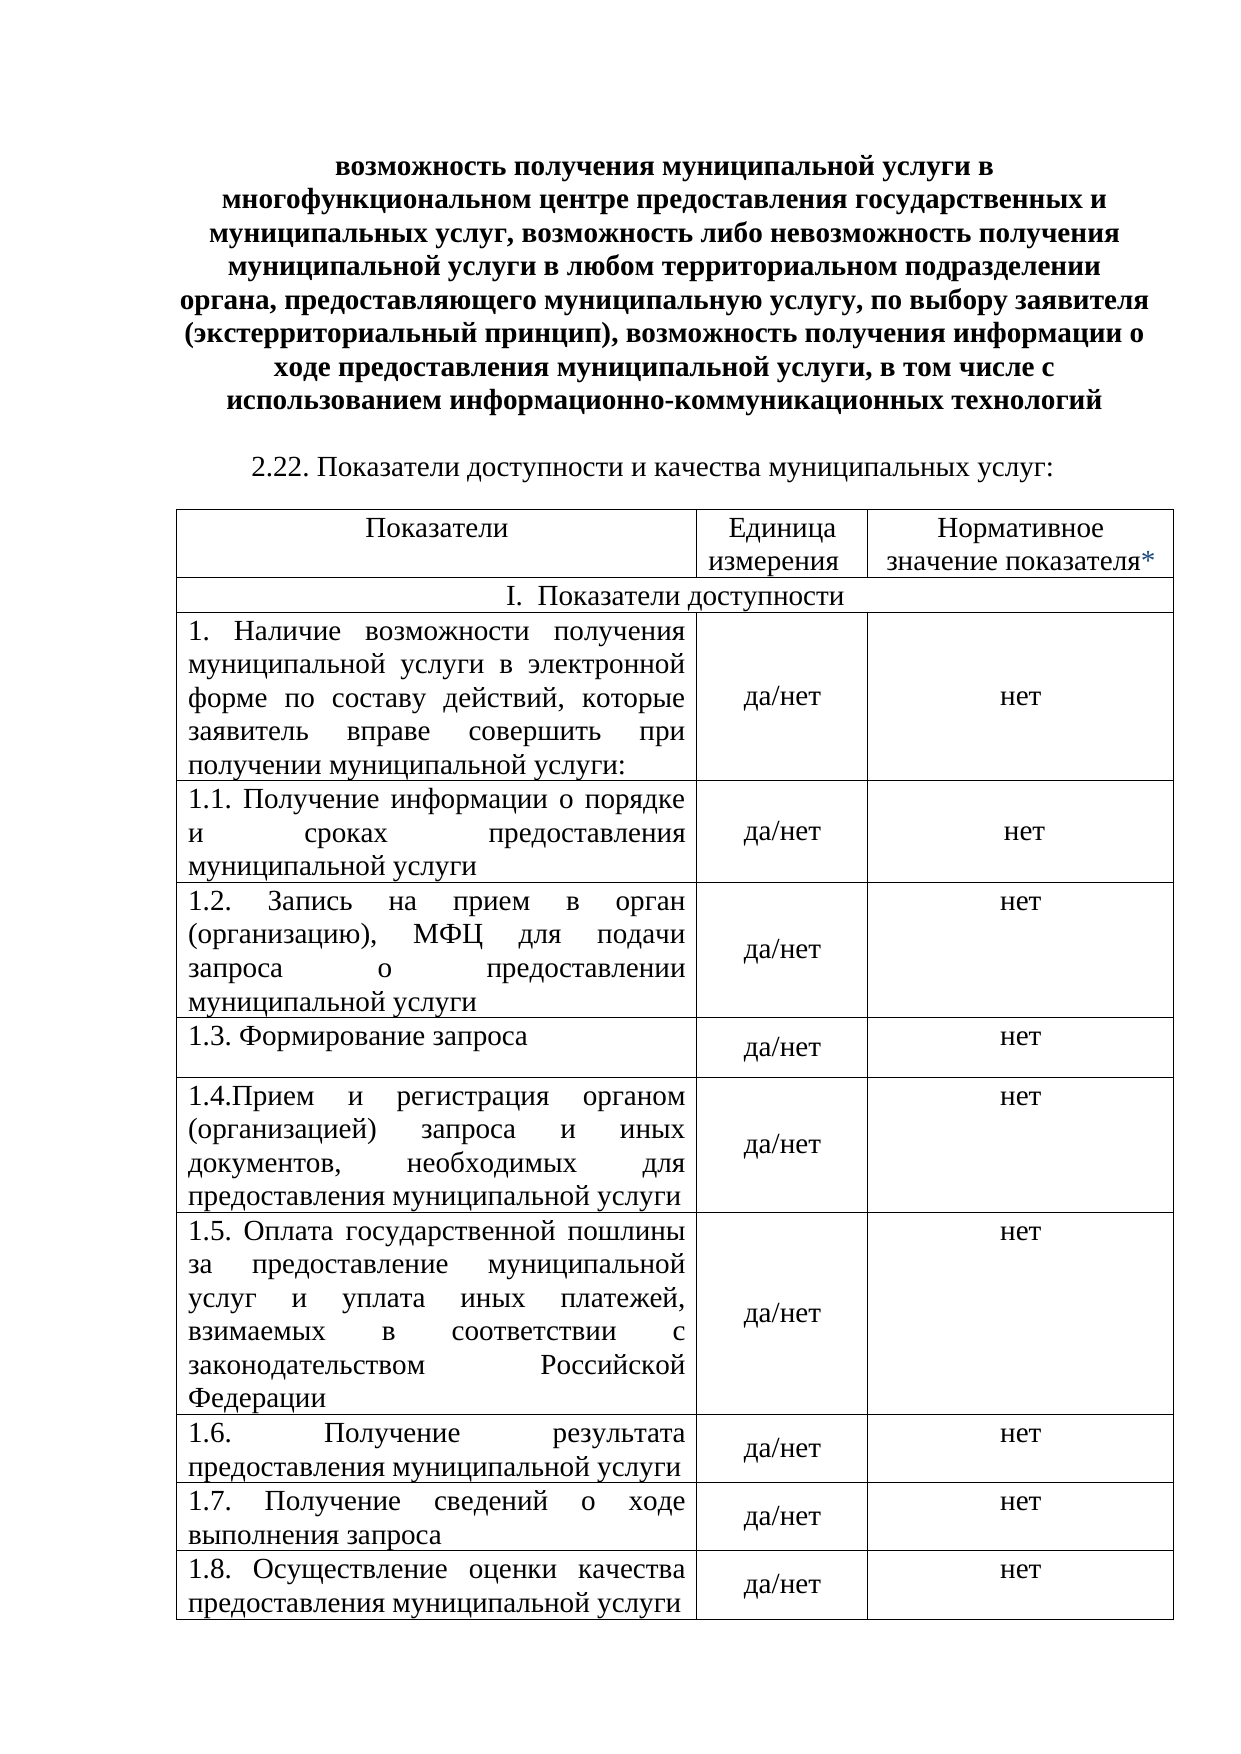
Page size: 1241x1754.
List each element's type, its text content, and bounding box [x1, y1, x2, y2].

table_cell нет [868, 1213, 1173, 1414]
table_cell нет [868, 1078, 1173, 1212]
table_cell нет [868, 1551, 1173, 1618]
table_header Единица измерения [697, 510, 867, 577]
table_cell 1.4.Прием и регистрация органом (организацией) запроса и иных документов, необходимых для предоставления муниципальной услуги [177, 1078, 696, 1212]
table_cell 1.1. Получение информации о порядке и сроках предоставления муниципальной услуги [177, 781, 696, 882]
table_cell 1. Наличие возможности получения муниципальной услуги в электронной форме по составу действий, которые заявитель вправе совершить при получении муниципальной услуги: [177, 613, 696, 780]
table_cell нет [868, 1483, 1173, 1550]
table_cell нет [868, 1415, 1173, 1482]
table_cell 1.6. Получение результата предоставления муниципальной услуги [177, 1415, 696, 1482]
table_cell да/нет [697, 1078, 867, 1212]
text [177, 148, 1152, 416]
table_header Нормативное значение показателя* [868, 510, 1173, 577]
table_cell нет [868, 1018, 1173, 1077]
table_cell 1.3. Формирование запроса [177, 1018, 696, 1077]
table_cell 1.2. Запись на прием в орган (организацию), МФЦ для подачи запроса о предоставлении муниципальной услуги [177, 883, 696, 1017]
table_header Показатели [177, 510, 696, 577]
table_cell да/нет [697, 1415, 867, 1482]
table_cell да/нет [697, 1018, 867, 1077]
table_cell нет [868, 883, 1173, 1017]
table_cell 1.7. Получение сведений о ходе выполнения запроса [177, 1483, 696, 1550]
table_cell да/нет [697, 1483, 867, 1550]
table_cell I. Показатели доступности [177, 578, 1173, 612]
table_cell да/нет [697, 1213, 867, 1414]
table_cell да/нет [697, 613, 867, 780]
table_cell да/нет [697, 883, 867, 1017]
table_cell нет [868, 781, 1173, 882]
table_cell нет [868, 613, 1173, 780]
table_cell да/нет [697, 1551, 867, 1618]
text 2.22. Показатели доступности и качества муниципальных услуг: [177, 449, 1152, 483]
table_cell 1.5. Оплата государственной пошлины за предоставление муниципальной услуг и уплата иных платежей, взимаемых в соответствии с законодательством Российской Федерации [177, 1213, 696, 1414]
table_cell да/нет [697, 781, 867, 882]
table_cell 1.8. Осуществление оценки качества предоставления муниципальной услуги [177, 1551, 696, 1618]
